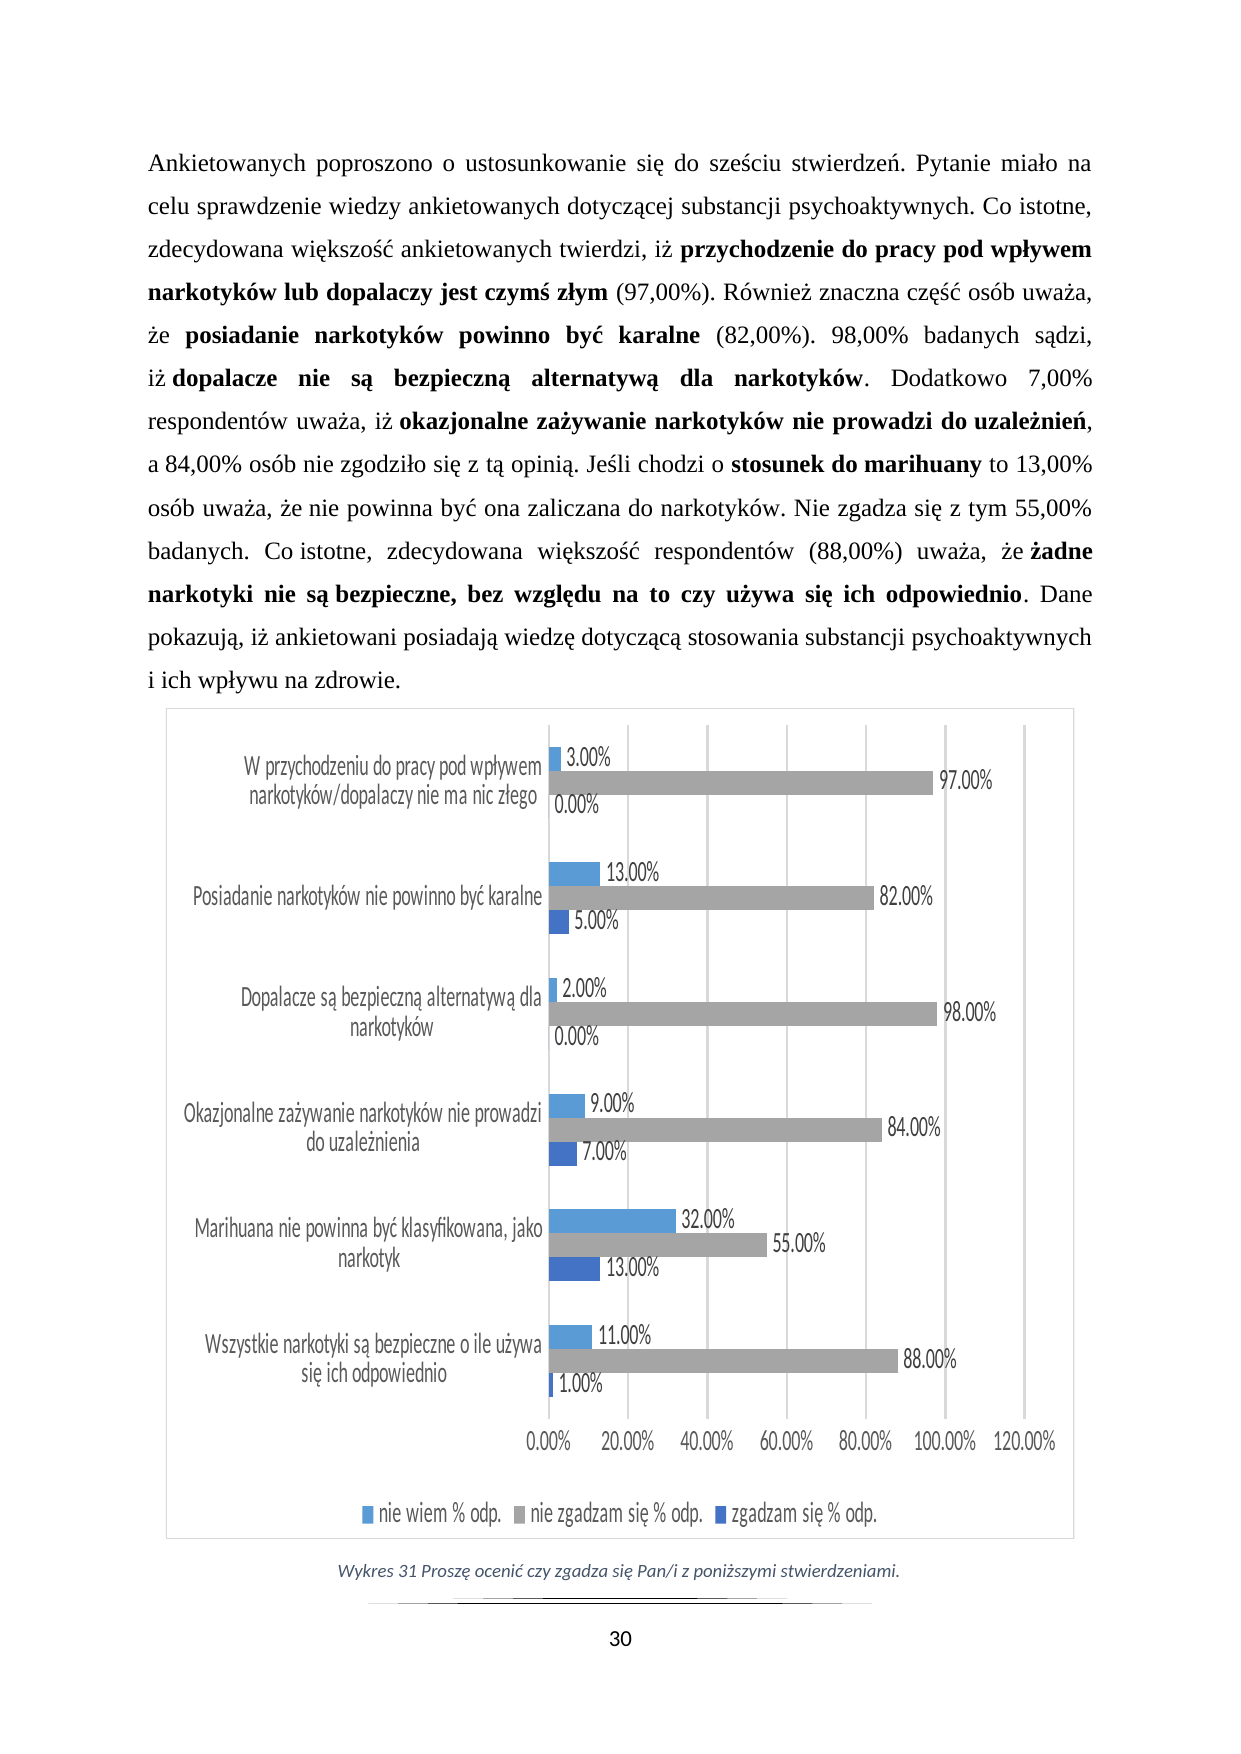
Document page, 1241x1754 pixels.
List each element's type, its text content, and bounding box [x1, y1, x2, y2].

text Ankietowanych poproszono o ustosunkowanie się do sześciu stwierdzeń. Pytanie miało na celu sprawdzenie wiedzy ankietowanych dotyczącej substancji psychoaktywnych. Co istotne, zdecydowana większość ankietowanych twierdzi, iż przychodzenie do pracy pod wpływem narkotyków lub dopalaczy jest czymś złym (97,00%). Również znaczna część osób uważa, że posiadanie narkotyków powinno być karalne (82,00%). 98,00% badanych sądzi, iż dopalacze nie są bezpieczną alternatywą dla narkotyków. Dodatkowo 7,00% respondentów uważa, iż okazjonalne zażywanie narkotyków nie prowadzi do uzależnień, a 84,00% osób nie zgodziło się z tą opinią. Jeśli chodzi o stosunek do marihuany to 13,00% osób uważa, że nie powinna być ona zaliczana do narkotyków. Nie zgadza się z tym 55,00% badanych. Co istotne, zdecydowana większość respondentów (88,00%) uważa, że żadne narkotyki nie są bezpieczne, bez względu na to czy używa się ich odpowiednio. Dane pokazują, iż ankietowani posiadają wiedzę dotyczącą stosowania substancji psychoaktywnych i ich wpływu na zdrowie. [148, 148, 1093, 694]
